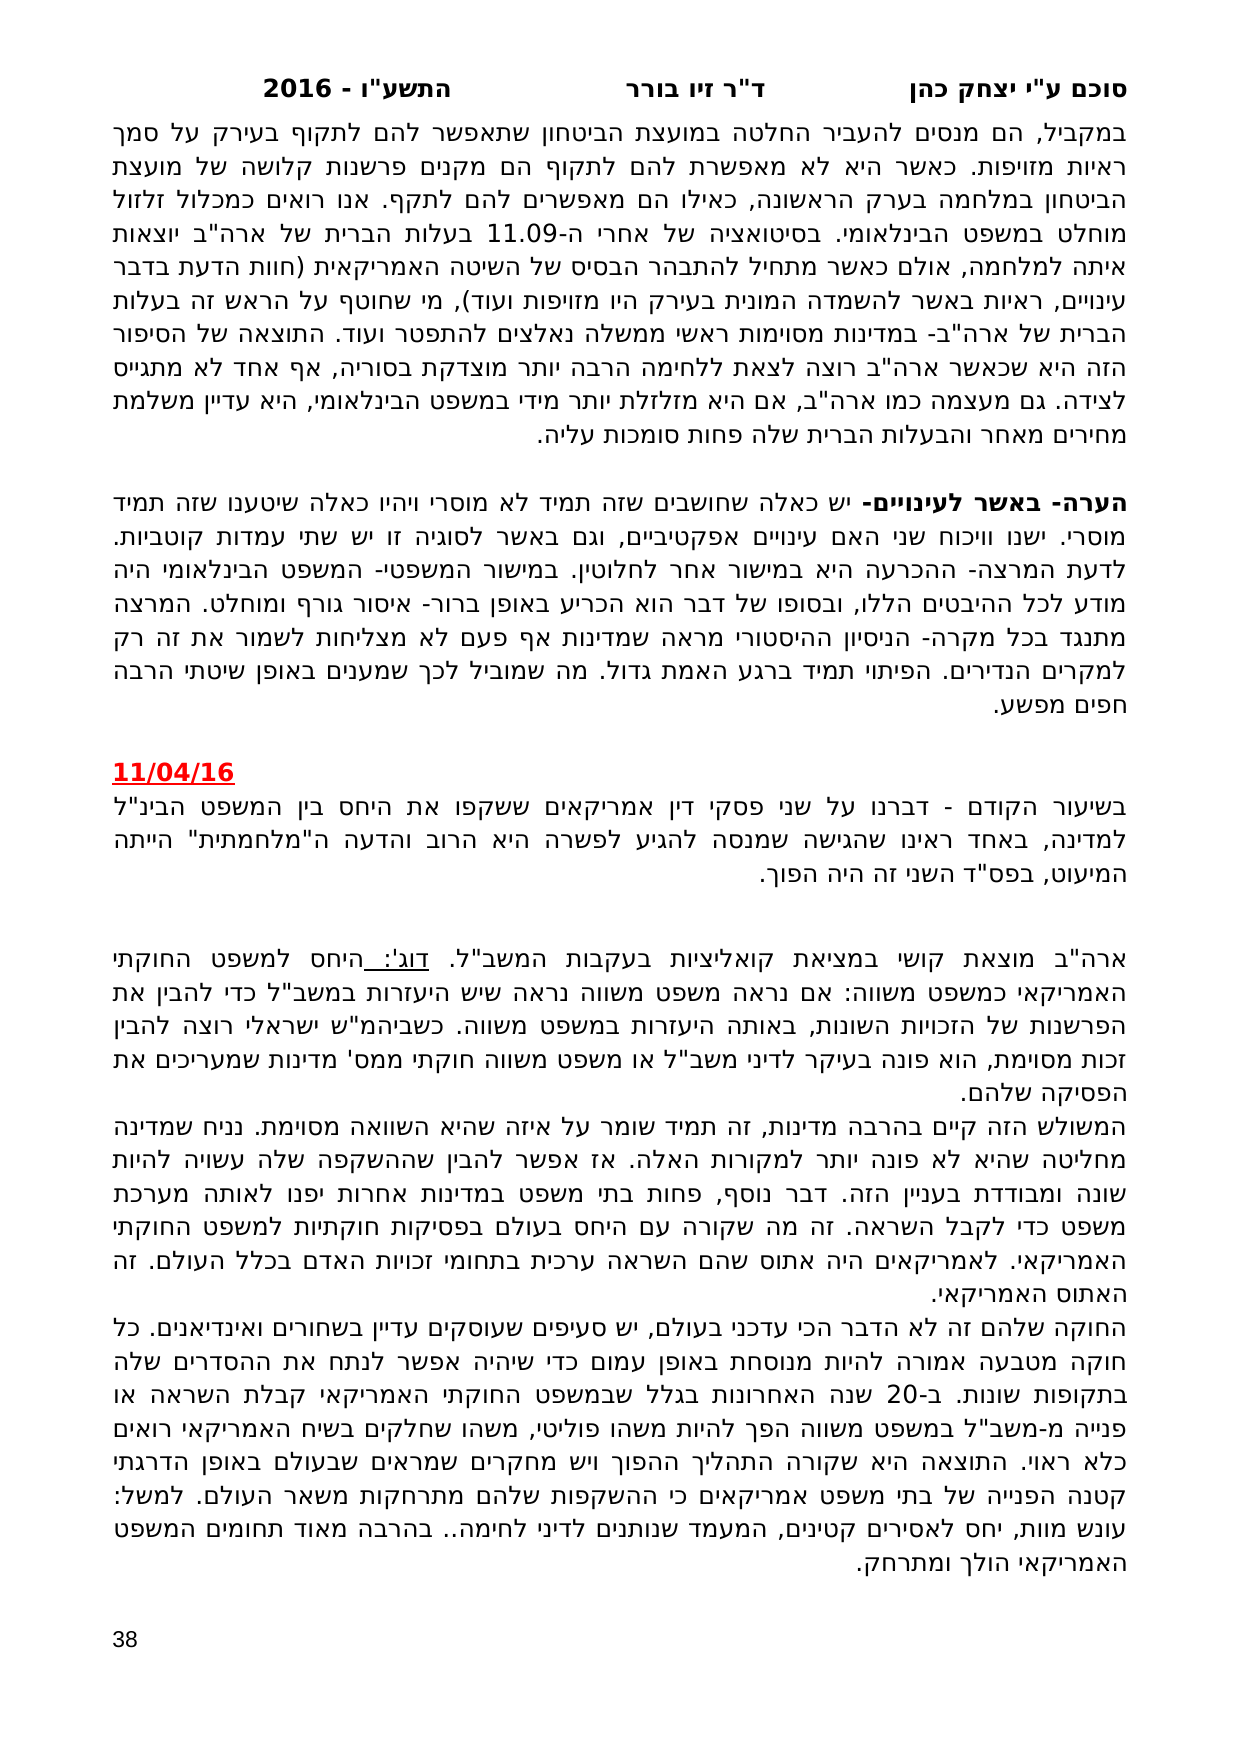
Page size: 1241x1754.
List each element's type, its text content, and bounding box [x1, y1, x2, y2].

text בשיעור הקודם - דברנו על שני פסקי דין אמריקאים ששקפו את היחס בין המשפט הבינ"ל למדינה, באחד ראינו שהגישה שמנסה להגיע לפשרה היא הרוב והדעה ה"מלחמתית" הייתה המיעוט, בפס"ד השני זה היה הפוך. [112, 792, 1128, 888]
text הערה- באשר לעינויים- יש כאלה שחושבים שזה תמיד לא מוסרי ויהיו כאלה שיטענו שזה תמיד מוסרי. ישנו וויכוח שני האם עינויים אפקטיביים, וגם באשר לסוגיה זו יש שתי עמדות קוטביות. לדעת המרצה- ההכרעה היא במישור אחר לחלוטין. במישור המשפטי- המשפט הבינלאומי היה מודע לכל ההיבטים הללו, ובסופו של דבר הוא הכריע באופן ברור- איסור גורף ומוחלט. המרצה מתנגד בכל מקרה- הניסיון ההיסטורי מראה שמדינות אף פעם לא מצליחות לשמור את זה רק למקרים הנדירים. הפיתוי תמיד ברגע האמת גדול. מה שמוביל לכך שמענים באופן שיטתי הרבה חפים מפשע. [112, 488, 1128, 719]
text במקביל, הם מנסים להעביר החלטה במועצת הביטחון שתאפשר להם לתקוף בעירק על סמך ראיות מזויפות. כאשר היא לא מאפשרת להם לתקוף הם מקנים פרשנות קלושה של מועצת הביטחון במלחמה בערק הראשונה, כאילו הם מאפשרים להם לתקף. אנו רואים כמכלול זלזול מוחלט במשפט הבינלאומי. בסיטואציה של אחרי ה-11.09 בעלות הברית של ארה"ב יוצאות איתה למלחמה, אולם כאשר מתחיל להתבהר הבסיס של השיטה האמריקאית (חוות הדעת בדבר עינויים, ראיות באשר להשמדה המונית בעירק היו מזויפות ועוד), מי שחוטף על הראש זה בעלות הברית של ארה"ב- במדינות מסוימות ראשי ממשלה נאלצים להתפטר ועוד. התוצאה של הסיפור הזה היא שכאשר ארה"ב רוצה לצאת ללחימה הרבה יותר מוצדקת בסוריה, אף אחד לא מתגייס לצידה. גם מעצמה כמו ארה"ב, אם היא מזלזלת יותר מידי במשפט הבינלאומי, היא עדיין משלמת מחירים מאחר והבעלות הברית שלה פחות סומכות עליה. [112, 118, 1128, 449]
text החוקה שלהם זה לא הדבר הכי עדכני בעולם, יש סעיפים שעוסקים עדיין בשחורים ואינדיאנים. כל חוקה מטבעה אמורה להיות מנוסחת באופן עמום כדי שיהיה אפשר לנתח את ההסדרים שלה בתקופות שונות. ב-20 שנה האחרונות בגלל שבמשפט החוקתי האמריקאי קבלת השראה או פנייה מ-משב"ל במשפט משווה הפך להיות משהו פוליטי, משהו שחלקים בשיח האמריקאי רואים כלא ראוי. התוצאה היא שקורה התהליך ההפוך ויש מחקרים שמראים שבעולם באופן הדרגתי קטנה הפנייה של בתי משפט אמריקאים כי ההשקפות שלהם מתרחקות משאר העולם. למשל: עונש מוות, יחס לאסירים קטינים, המעמד שנותנים לדיני לחימה.. בהרבה מאוד תחומים המשפט האמריקאי הולך ומתרחק. [112, 1313, 1128, 1577]
text המשולש הזה קיים בהרבה מדינות, זה תמיד שומר על איזה שהיא השוואה מסוימת. נניח שמדינה מחליטה שהיא לא פונה יותר למקורות האלה. אז אפשר להבין שההשקפה שלה עשויה להיות שונה ומבודדת בעניין הזה. דבר נוסף, פחות בתי משפט במדינות אחרות יפנו לאותה מערכת משפט כדי לקבל השראה. זה מה שקורה עם היחס בעולם בפסיקות חוקתיות למשפט החוקתי האמריקאי. לאמריקאים היה אתוס שהם השראה ערכית בתחומי זכויות האדם בכלל העולם. זה האתוס האמריקאי. [112, 1112, 1128, 1309]
text 11/04/16 [112, 758, 1128, 787]
text ארה"ב מוצאת קושי במציאת קואליציות בעקבות המשב"ל. דוג': היחס למשפט החוקתי האמריקאי כמשפט משווה: אם נראה משפט משווה נראה שיש היעזרות במשב"ל כדי להבין את הפרשנות של הזכויות השונות, באותה היעזרות במשפט משווה. כשביהמ"ש ישראלי רוצה להבין זכות מסוימת, הוא פונה בעיקר לדיני משב"ל או משפט משווה חוקתי ממס' מדינות שמעריכים את הפסיקה שלהם. [112, 944, 1128, 1107]
